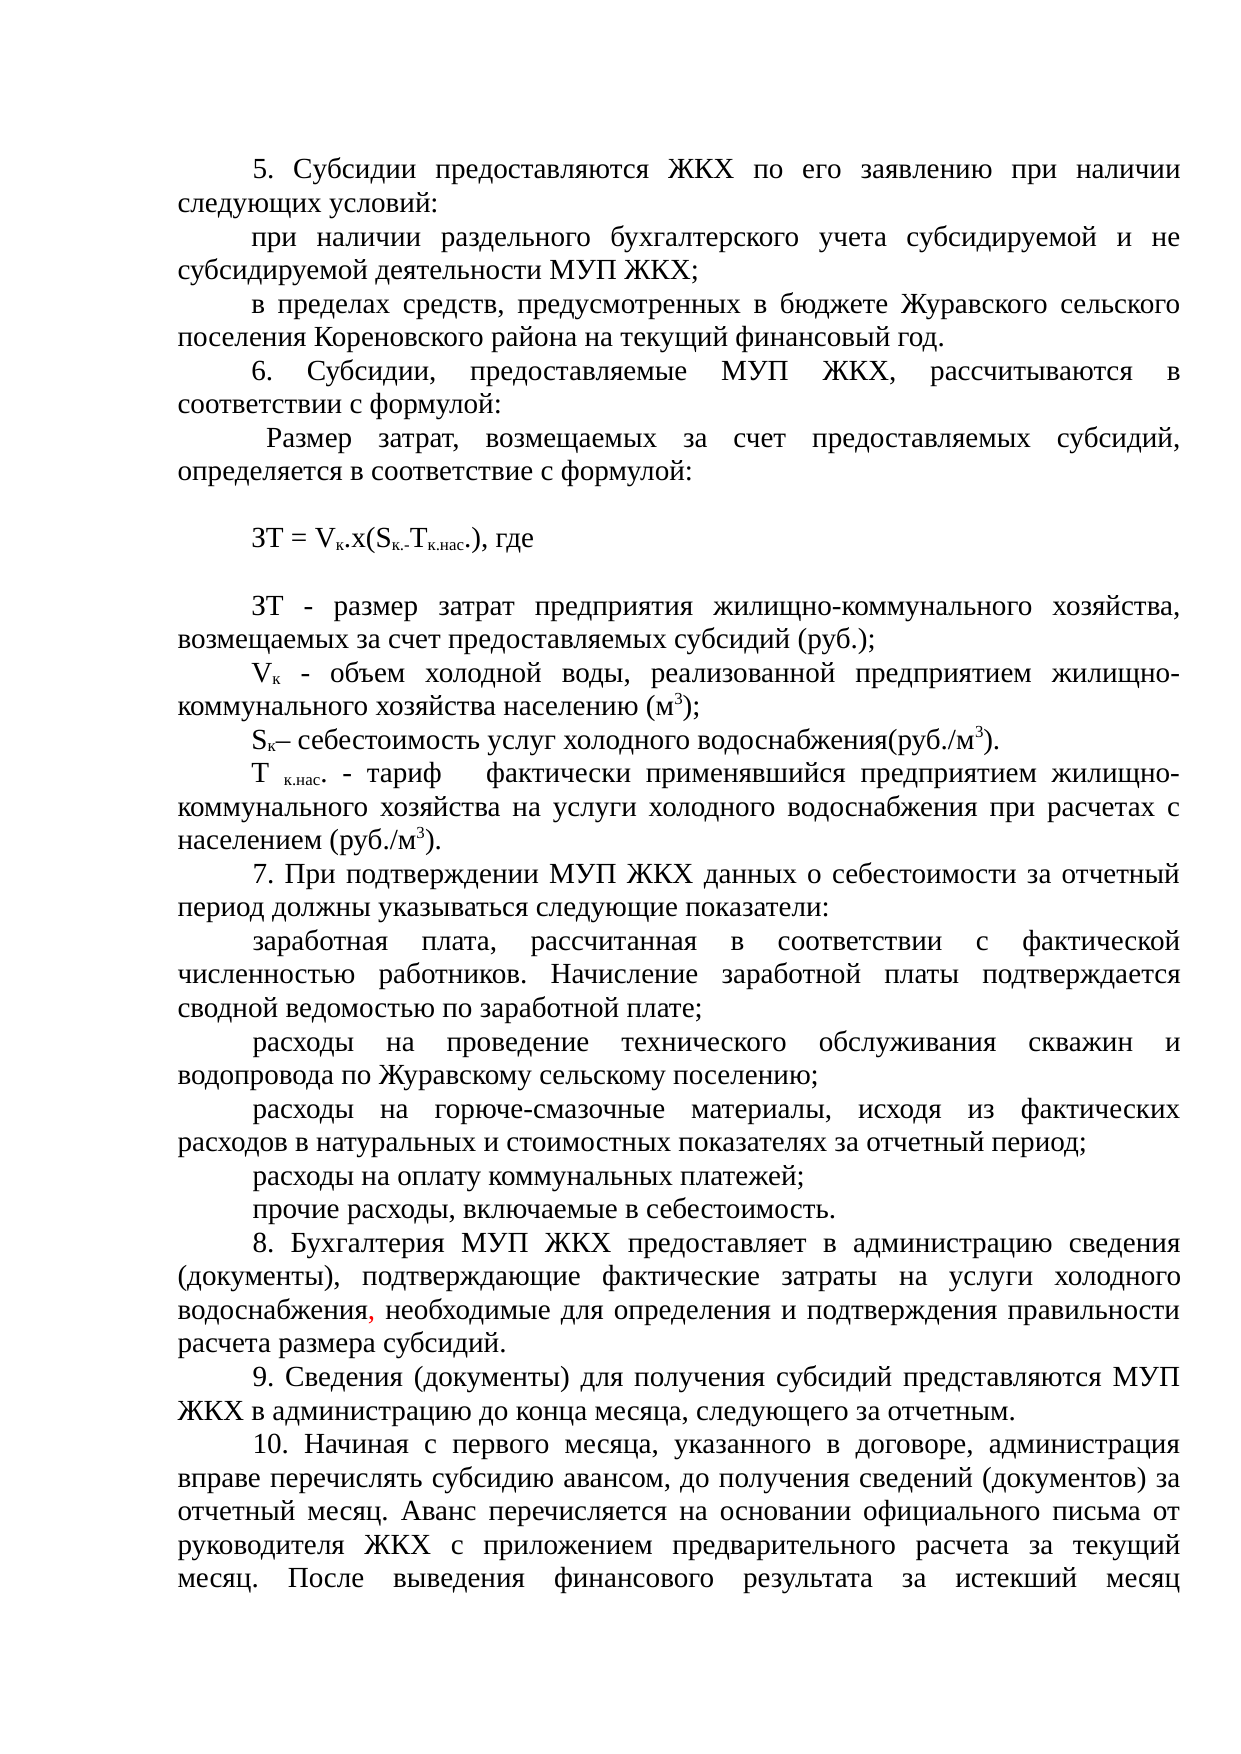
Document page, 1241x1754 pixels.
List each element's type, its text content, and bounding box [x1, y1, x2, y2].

text расходы на проведение технического обслуживания скважин и водопровода по Журавскому сельскому поселению; [177, 1024, 1181, 1091]
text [177, 1426, 1181, 1594]
text заработная плата, рассчитанная в соответствии с фактической численностью работников. Начисление заработной платы подтверждается сводной ведомостью по заработной плате; [177, 923, 1181, 1024]
text ЗТ = Vк.х(Sк.-Тк.нас.), где [177, 521, 1181, 554]
text 8. Бухгалтерия МУП ЖКХ предоставляет в администрацию сведения (документы), подтверждающие фактические затраты на услуги холодного водоснабжения, необходимые для определения и подтверждения правильности расчета размера субсидий. [177, 1225, 1181, 1359]
text Vк - объем холодной воды, реализованной предприятием жилищно-коммунального хозяйства населению (м3); [177, 655, 1181, 722]
text 6. Субсидии, предоставляемые МУП ЖКХ, рассчитываются в соответствии с формулой: [177, 353, 1181, 420]
text Размер затрат, возмещаемых за счет предоставляемых субсидий, определяется в соответствие с формулой: [177, 420, 1181, 487]
text прочие расходы, включаемые в себестоимость. [177, 1191, 1181, 1225]
text 7. При подтверждении МУП ЖКХ данных о себестоимости за отчетный период должны указываться следующие показатели: [177, 856, 1181, 923]
text ЗТ - размер затрат предприятия жилищно-коммунального хозяйства, возмещаемых за счет предоставляемых субсидий (руб.); [177, 588, 1181, 655]
text расходы на оплату коммунальных платежей; [177, 1158, 1181, 1191]
text 5. Субсидии предоставляются ЖКХ по его заявлению при наличии следующих условий: [177, 152, 1181, 219]
text расходы на горюче-смазочные материалы, исходя из фактических расходов в натуральных и стоимостных показателях за отчетный период; [177, 1091, 1181, 1158]
text при наличии раздельного бухгалтерского учета субсидируемой и не субсидируемой деятельности МУП ЖКХ; [177, 219, 1181, 286]
text Т к.нас. - тариф фактически применявшийся предприятием жилищно-коммунального хозяйства на услуги холодного водоснабжения при расчетах с населением (руб./м3). [177, 755, 1181, 856]
text 9. Сведения (документы) для получения субсидий представляются МУП ЖКХ в администрацию до конца месяца, следующего за отчетным. [177, 1359, 1181, 1426]
text Sк– себестоимость услуг холодного водоснабжения(руб./м3). [177, 722, 1181, 755]
text в пределах средств, предусмотренных в бюджете Журавского сельского поселения Кореновского района на текущий финансовый год. [177, 286, 1181, 353]
